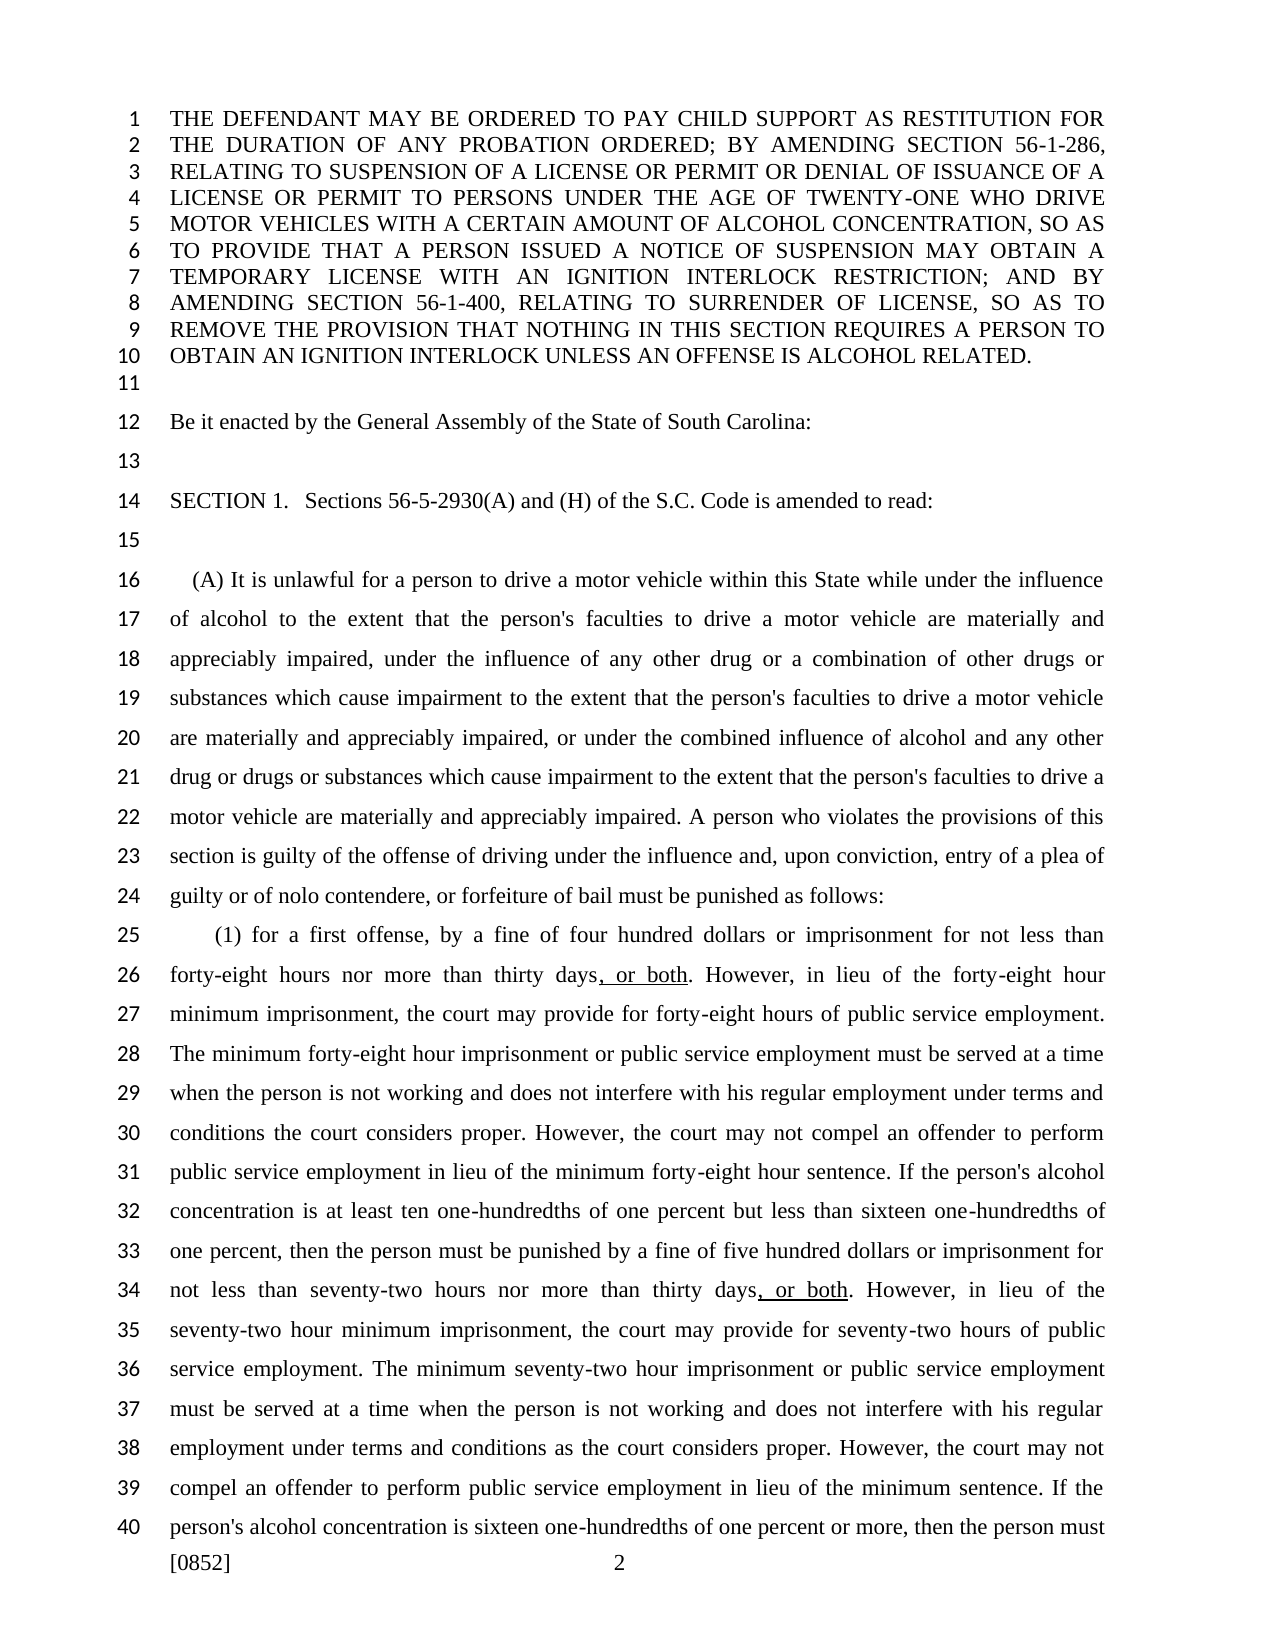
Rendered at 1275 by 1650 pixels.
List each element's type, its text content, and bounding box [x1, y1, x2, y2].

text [169, 921, 1106, 1540]
text (A) It is unlawful for a person to drive a motor vehicle within this State while under the influence of alcohol to the extent that the person's faculties to drive a motor vehicle are materially and appreciably impaired, under the influence of any other drug or a combination of other drugs or substances which cause impairment to the extent that the person's faculties to drive a motor vehicle are materially and appreciably impaired, or under the combined influence of alcohol and any other drug or drugs or substances which cause impairment to the extent that the person's faculties to drive a motor vehicle are materially and appreciably impaired. A person who violates the provisions of this section is guilty of the offense of driving under the influence and, upon conviction, entry of a plea of guilty or of nolo contendere, or forfeiture of bail must be punished as follows: [169, 566, 1106, 908]
text SECTION 1. Sections 56‑5‑2930(A) and (H) of the S.C. Code is amended to read: [169, 487, 1106, 513]
text Be it enacted by the General Assembly of the State of South Carolina: [169, 408, 1106, 434]
